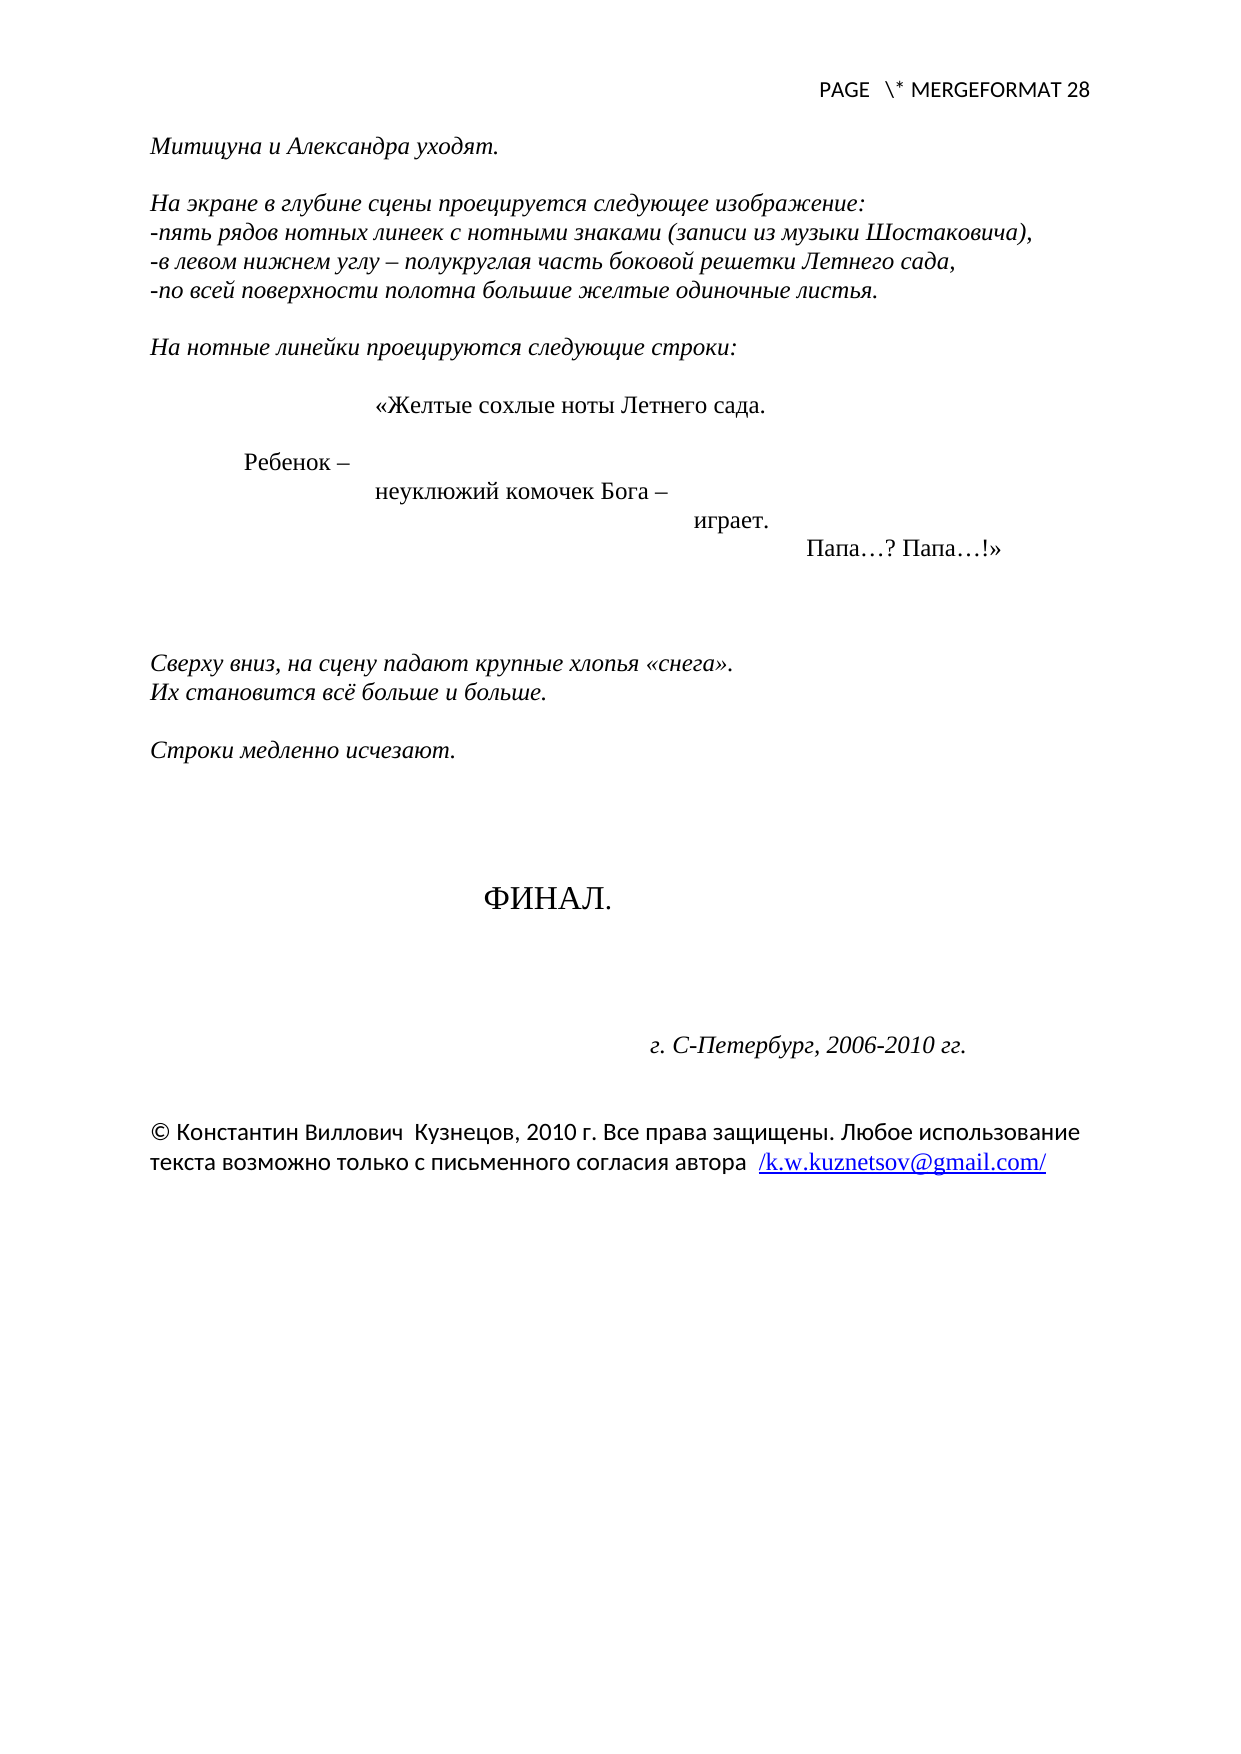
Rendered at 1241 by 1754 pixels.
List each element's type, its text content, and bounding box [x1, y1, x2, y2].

text ФИНАЛ. [150, 878, 1090, 917]
text -по всей поверхности полотна большие желтые одиночные листья. [150, 275, 1090, 303]
text неуклюжий комочек Бога – [244, 476, 1090, 505]
text г. С-Петербург, 2006-2010 гг. [150, 1030, 979, 1059]
text На нотные линейки проецируются следующие строки: [150, 332, 1090, 361]
text На экране в глубине сцены проецируется следующее изображение: [150, 188, 1090, 217]
text Их становится всё больше и больше. [150, 677, 1090, 706]
text Сверху вниз, на сцену падают крупные хлопья «снега». [150, 648, 1090, 677]
text Строки медленно исчезают. [150, 735, 1090, 763]
text -пять рядов нотных линеек с нотными знаками (записи из музыки Шостаковича), [150, 217, 1090, 246]
text «Желтые сохлые ноты Летнего сада. [150, 390, 1090, 418]
text -в левом нижнем углу – полукруглая часть боковой решетки Летнего сада, [150, 246, 1090, 275]
text Ребенок – [244, 447, 1090, 476]
text © Константин Виллович Кузнецов, 2010 г. Все права защищены. Любое использование текста возможно только с письменного согласия автора /k.w.kuznetsov@gmail.com/ [150, 1116, 1090, 1177]
text Митицуна и Александра уходят. [150, 131, 1090, 160]
text Папа…? Папа…!» [150, 533, 1090, 562]
text играет. [244, 505, 1090, 533]
